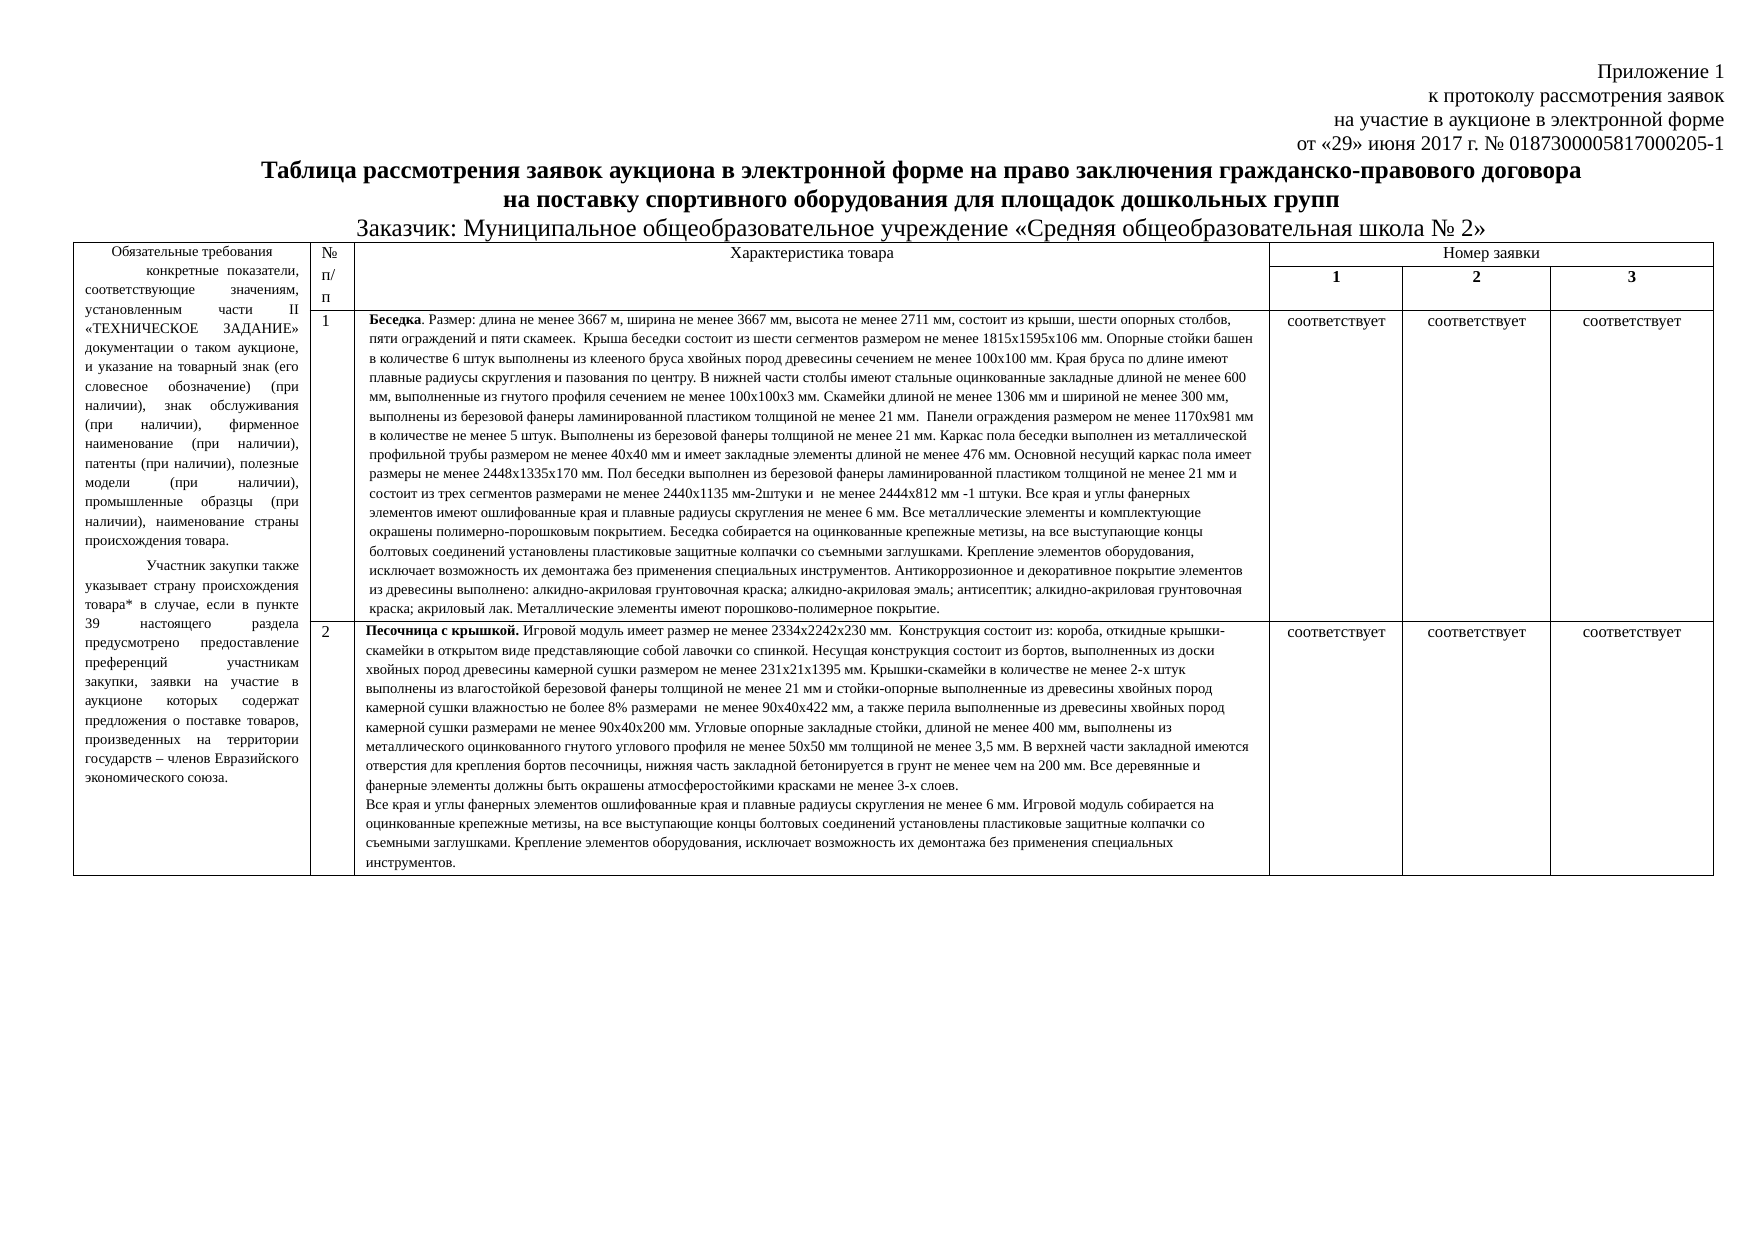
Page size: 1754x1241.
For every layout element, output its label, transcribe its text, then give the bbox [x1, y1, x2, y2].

table_header Характеристика товара [355, 243, 1269, 310]
table_cell соответствует [1270, 311, 1402, 621]
text Таблица рассмотрения заявок аукциона в электронной форме на право заключения гражданско-правового договора [118, 155, 1724, 184]
table_cell 2 [1403, 267, 1550, 310]
table_cell соответствует [1403, 311, 1550, 621]
text на поставку спортивного оборудования для площадок дошкольных групп [118, 184, 1724, 213]
table_header Номер заявки [1270, 243, 1713, 266]
text Заказчик: Муниципальное общеобразовательное учреждение «Средняя общеобразовательная школа № 2» [118, 213, 1724, 242]
text Приложение 1 [118, 59, 1724, 83]
table_cell соответствует [1551, 311, 1713, 621]
text от «29» июня 2017 г. № 0187300005817000205-1 [118, 131, 1724, 155]
table_cell соответствует [1270, 622, 1402, 874]
table_cell Беседка. Размер: длина не менее 3667 м, ширина не менее 3667 мм, высота не менее 2711 мм, состоит из крыши, шести опорных столбов, пяти ограждений и пяти скамеек. Крыша беседки состоит из шести сегментов размером не менее 1815х1595х106 мм. Опорные стойки башен в количестве 6 штук выполнены из клееного бруса хвойных пород древесины сечением не менее 100х100 мм. Края бруса по длине имеют плавные радиусы скругления и пазования по центру. В нижней части столбы имеют стальные оцинкованные закладные длиной не менее 600 мм, выполненные из гнутого профиля сечением не менее 100х100х3 мм. Скамейки длиной не менее 1306 мм и шириной не менее 300 мм, выполнены из березовой фанеры ламинированной пластиком толщиной не менее 21 мм. Панели ограждения размером не менее 1170х981 мм в количестве не менее 5 штук. Выполнены из березовой фанеры толщиной не менее 21 мм. Каркас пола беседки выполнен из металлической профильной трубы размером не менее 40х40 мм и имеет закладные элементы длиной не менее 476 мм. Основной несущий каркас пола имеет размеры не менее 2448х1335х170 мм. Пол беседки выполнен из березовой фанеры ламинированной пластиком толщиной не менее 21 мм и состоит из трех сегментов размерами не менее 2440х1135 мм-2штуки и не менее 2444х812 мм -1 штуки. Все края и углы фанерных элементов имеют ошлифованные края и плавные радиусы скругления не менее 6 мм. Все металлические элементы и комплектующие окрашены полимерно-порошковым покрытием. Беседка собирается на оцинкованные крепежные метизы, на все выступающие концы болтовых соединений установлены пластиковые защитные колпачки со съемными заглушками. Крепление элементов оборудования, исключает возможность их демонтажа без применения специальных инструментов. Антикоррозионное и декоративное покрытие элементов из древесины выполнено: алкидно-акриловая грунтовочная краска; алкидно-акриловая эмаль; антисептик; алкидно-акриловая грунтовочная краска; акриловый лак. Металлические элементы имеют порошково-полимерное покрытие. [355, 311, 1269, 621]
table_cell 3 [1551, 267, 1713, 310]
table_cell Песочница с крышкой. Игровой модуль имеет размер не менее 2334х2242х230 мм. Конструкция состоит из: короба, откидные крышки-скамейки в открытом виде представляющие собой лавочки со спинкой. Несущая конструкция состоит из бортов, выполненных из доски хвойных пород древесины камерной сушки размером не менее 231х21х1395 мм. Крышки-скамейки в количестве не менее 2-х штук выполнены из влагостойкой березовой фанеры толщиной не менее 21 мм и стойки-опорные выполненные из древесины хвойных пород камерной сушки влажностью не более 8% размерами не менее 90х40х422 мм, а также перила выполненные из древесины хвойных пород камерной сушки размерами не менее 90х40х200 мм. Угловые опорные закладные стойки, длиной не менее 400 мм, выполнены из металлического оцинкованного гнутого углового профиля не менее 50х50 мм толщиной не менее . В верхней части закладной имеются отверстия для крепления бортов песочницы, нижняя часть закладной бетонируется в грунт не менее чем на 200 мм. Все деревянные и фанерные элементы должны быть окрашены атмосферостойкими красками не менее 3-х слоев. Все края и углы фанерных элементов ошлифованные края и плавные радиусы скругления не менее 6 мм. Игровой модуль собирается на оцинкованные крепежные метизы, на все выступающие концы болтовых соединений установлены пластиковые защитные колпачки со съемными заглушками. Крепление элементов оборудования, исключает возможность их демонтажа без применения специальных инструментов. [355, 622, 1269, 874]
text на участие в аукционе в электронной форме [118, 107, 1724, 131]
table_cell 1 [311, 311, 354, 621]
table_cell соответствует [1551, 622, 1713, 874]
text к протоколу рассмотрения заявок [118, 83, 1724, 107]
table_cell 2 [311, 622, 354, 874]
table_header № п/п [311, 243, 354, 310]
table_header Обязательные требования конкретные показатели, соответствующие значениям, установленным части II «ТЕХНИЧЕСКОЕ ЗАДАНИЕ» документации о таком аукционе, и указание на товарный знак (его словесное обозначение) (при наличии), знак обслуживания (при наличии), фирменное наименование (при наличии), патенты (при наличии), полезные модели (при наличии), промышленные образцы (при наличии), наименование страны происхождения товара. Участник закупки также указывает страну происхождения товара* в случае, если в пункте 39 настоящего раздела предусмотрено предоставление преференций участникам закупки, заявки на участие в аукционе которых содержат предложения о поставке товаров, произведенных на территории государств – членов Евразийского экономического союза. [74, 243, 310, 874]
table_cell 1 [1270, 267, 1402, 310]
table_cell соответствует [1403, 622, 1550, 874]
